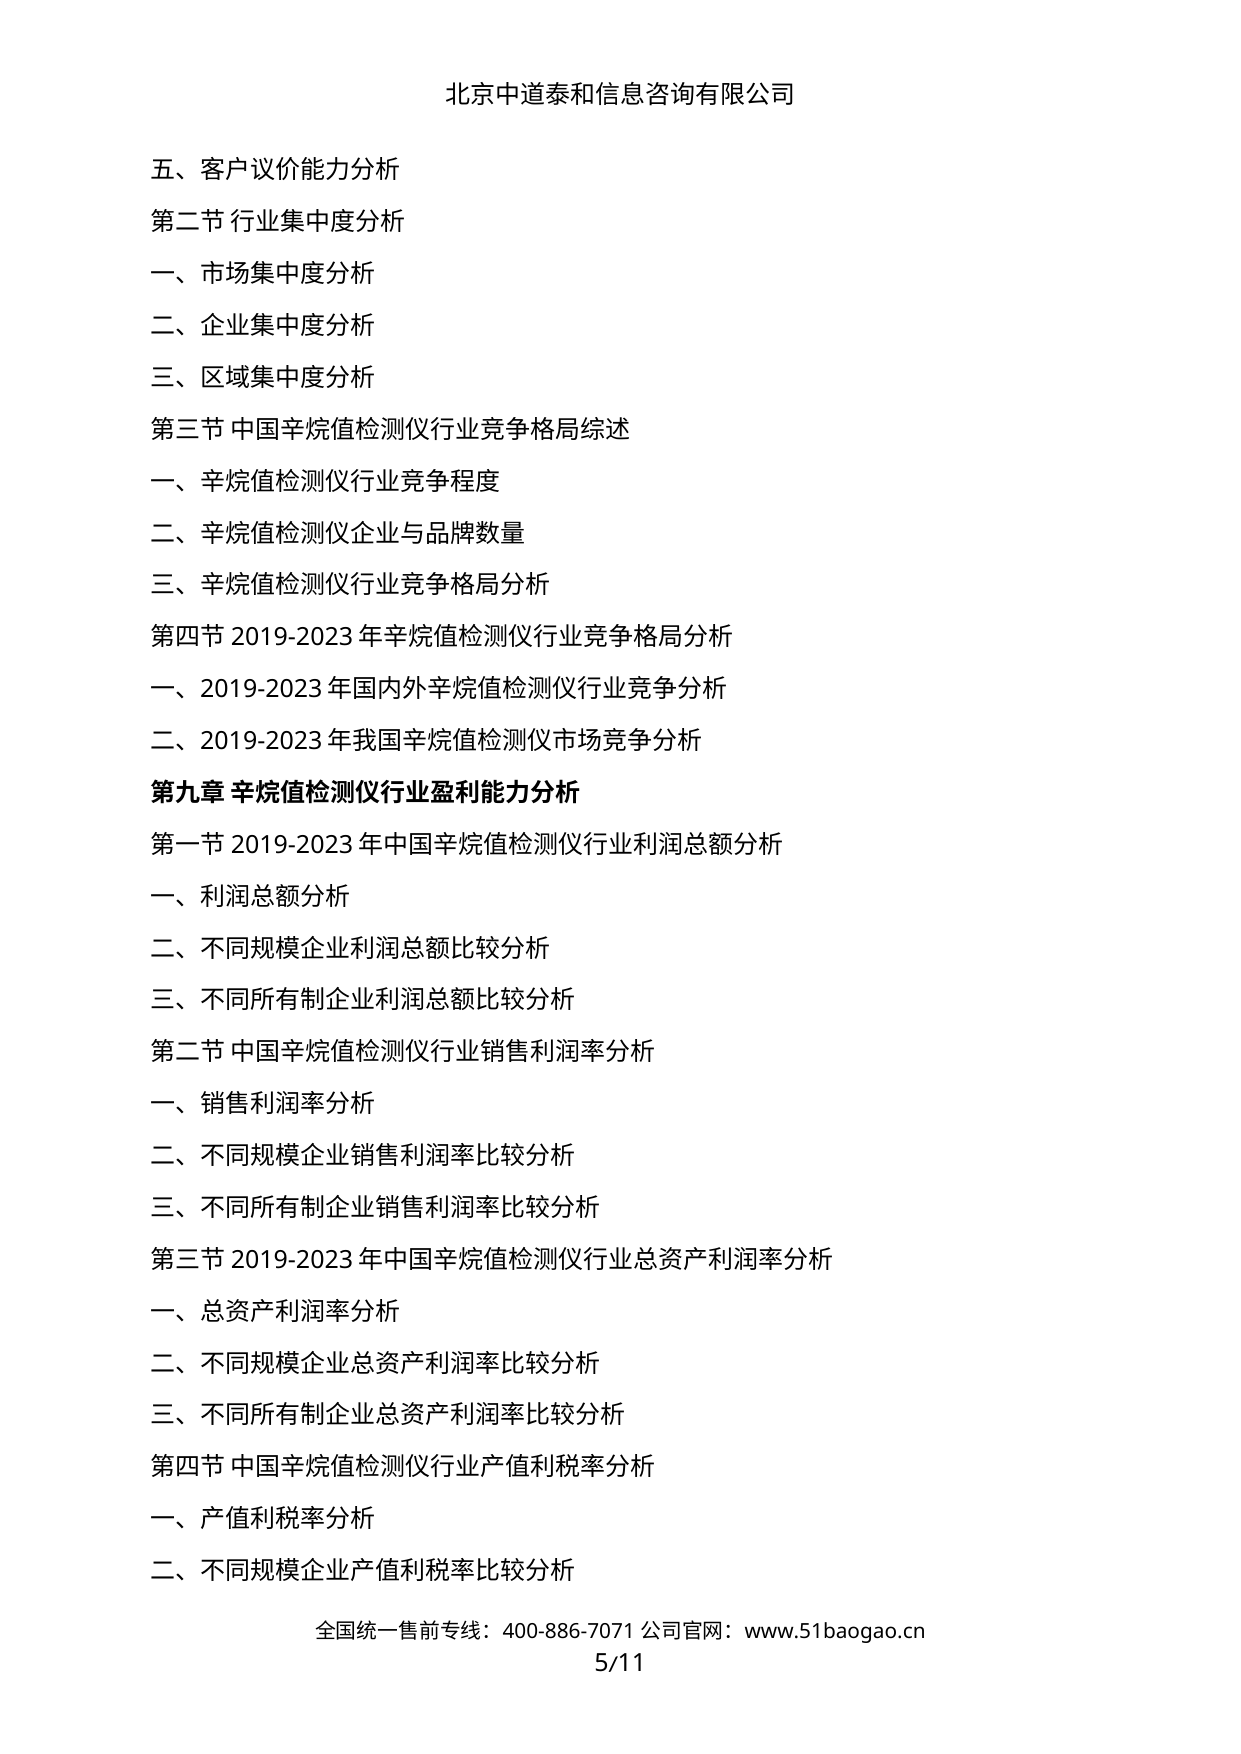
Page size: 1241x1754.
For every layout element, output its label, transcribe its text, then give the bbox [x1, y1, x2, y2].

text 一、销售利润率分析 [150, 1084, 1090, 1120]
text 二、不同规模企业总资产利润率比较分析 [150, 1343, 1090, 1379]
text 一、2019-2023年国内外辛烷值检测仪行业竞争分析 [150, 669, 1090, 705]
text 一、总资产利润率分析 [150, 1291, 1090, 1327]
text 五、客户议价能力分析 [150, 150, 1090, 186]
text 第四节 2019-2023年辛烷值检测仪行业竞争格局分析 [150, 617, 1090, 653]
text 二、不同规模企业销售利润率比较分析 [150, 1136, 1090, 1172]
text 三、区域集中度分析 [150, 357, 1090, 394]
text 二、辛烷值检测仪企业与品牌数量 [150, 513, 1090, 549]
text 第二节 行业集中度分析 [150, 202, 1090, 238]
text 二、不同规模企业利润总额比较分析 [150, 928, 1090, 964]
text 二、企业集中度分析 [150, 306, 1090, 342]
text 三、不同所有制企业利润总额比较分析 [150, 980, 1090, 1016]
text 二、不同规模企业产值利税率比较分析 [150, 1551, 1090, 1587]
text 第三节 2019-2023年中国辛烷值检测仪行业总资产利润率分析 [150, 1239, 1090, 1276]
text 第一节 2019-2023年中国辛烷值检测仪行业利润总额分析 [150, 824, 1090, 861]
text 一、市场集中度分析 [150, 254, 1090, 290]
text 第九章 辛烷值检测仪行业盈利能力分析 [150, 772, 1090, 809]
text 一、利润总额分析 [150, 876, 1090, 912]
text 第四节 中国辛烷值检测仪行业产值利税率分析 [150, 1447, 1090, 1483]
text 三、不同所有制企业总资产利润率比较分析 [150, 1395, 1090, 1431]
text 二、2019-2023年我国辛烷值检测仪市场竞争分析 [150, 721, 1090, 757]
text 第三节 中国辛烷值检测仪行业竞争格局综述 [150, 409, 1090, 446]
text 一、辛烷值检测仪行业竞争程度 [150, 461, 1090, 497]
text 一、产值利税率分析 [150, 1499, 1090, 1535]
text 三、不同所有制企业销售利润率比较分析 [150, 1187, 1090, 1224]
text 三、辛烷值检测仪行业竞争格局分析 [150, 565, 1090, 601]
text 第二节 中国辛烷值检测仪行业销售利润率分析 [150, 1032, 1090, 1068]
